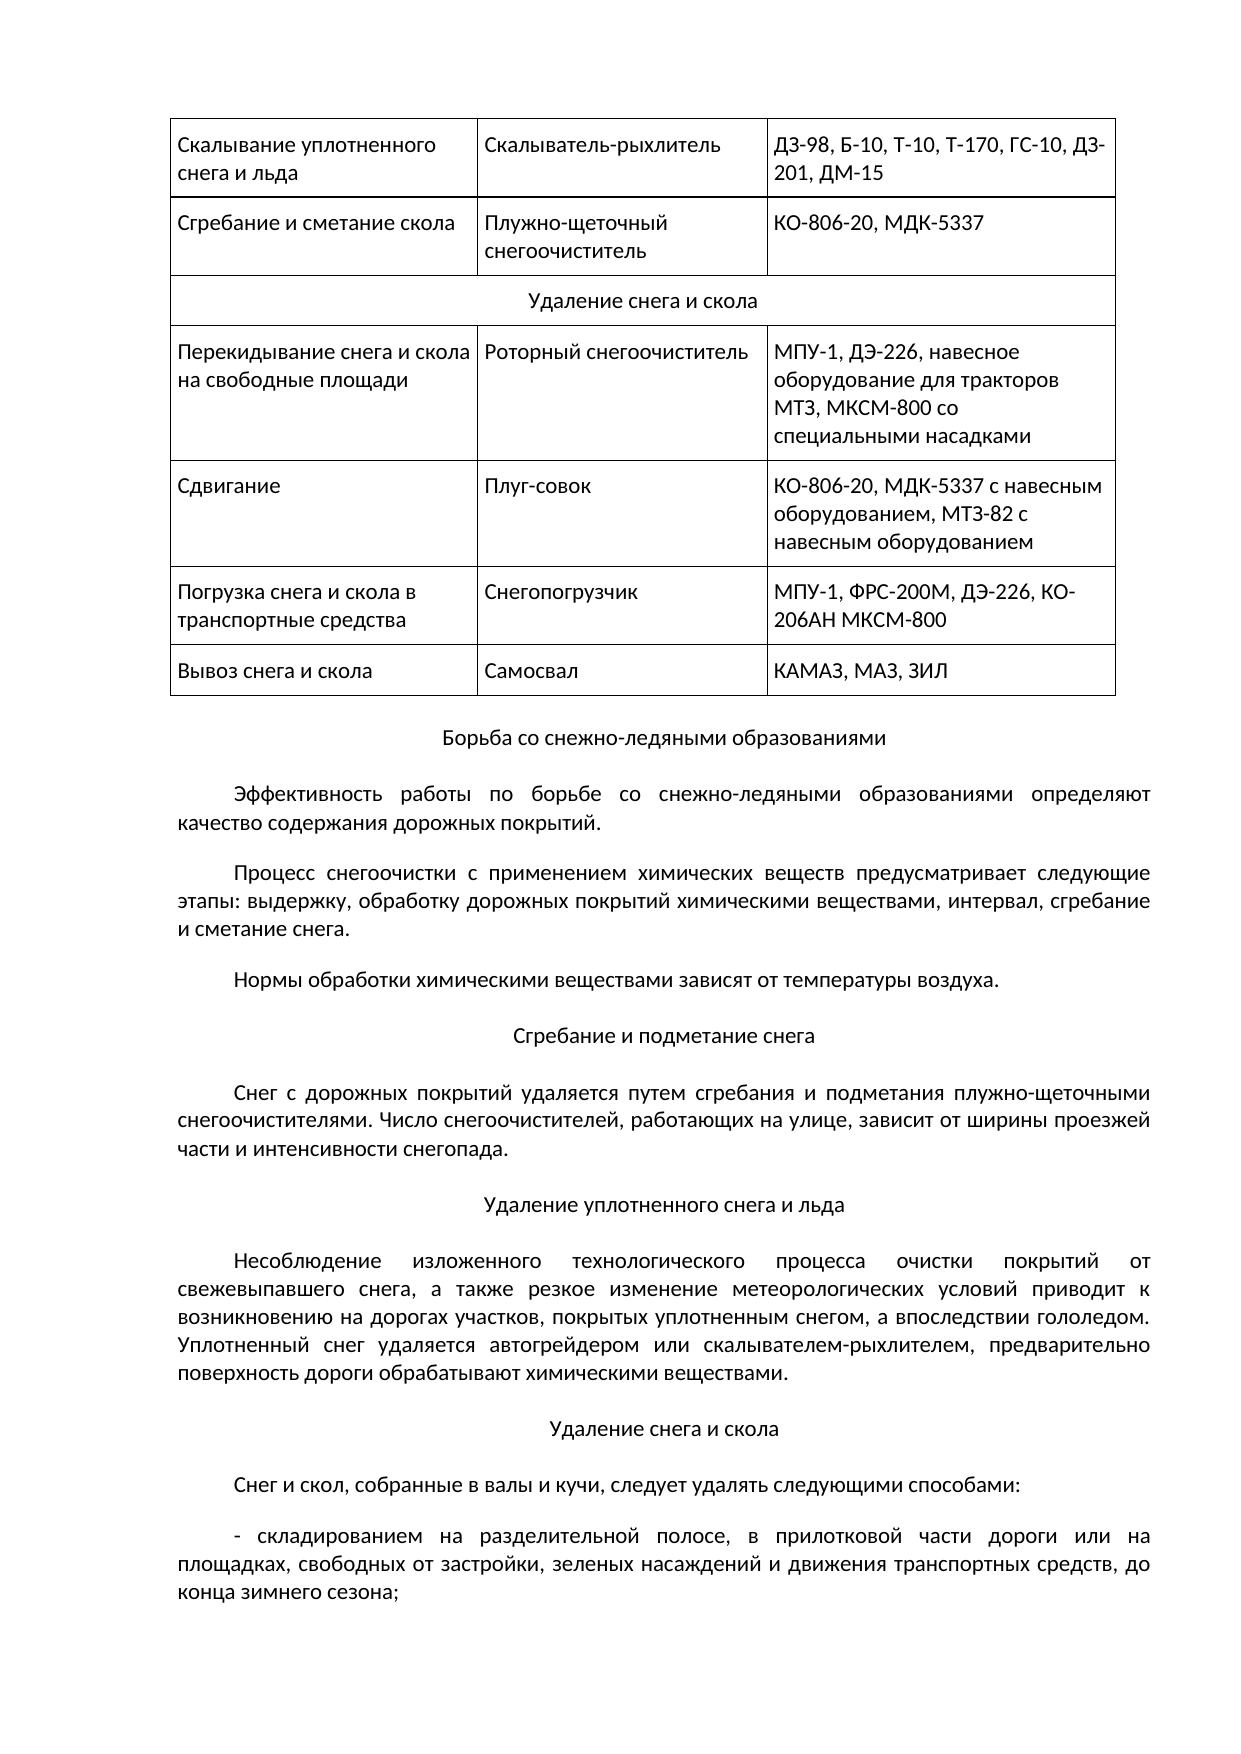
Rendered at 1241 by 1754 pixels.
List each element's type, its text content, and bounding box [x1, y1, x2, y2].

text Сгребание и подметание снега [177, 1022, 1152, 1049]
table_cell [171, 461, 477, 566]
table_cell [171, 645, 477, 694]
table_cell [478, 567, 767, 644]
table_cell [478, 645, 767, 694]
text Процесс снегоочистки с применением химических веществ предусматривает следующие этапы: выдержку, обработку дорожных покрытий химическими веществами, интервал, сгребание и сметание снега. [177, 858, 1152, 943]
text Снег с дорожных покрытий удаляется путем сгребания и подметания плужно-щеточными снегоочистителями. Число снегоочистителей, работающих на улице, зависит от ширины проезжей части и интенсивности снегопада. [177, 1078, 1152, 1162]
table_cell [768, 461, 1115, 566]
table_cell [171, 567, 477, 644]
text Удаление снега и скола [177, 1414, 1152, 1442]
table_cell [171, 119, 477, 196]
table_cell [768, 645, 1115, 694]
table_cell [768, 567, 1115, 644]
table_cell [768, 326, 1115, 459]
text Эффективность работы по борьбе со снежно-ледяными образованиями определяют качество содержания дорожных покрытий. [177, 779, 1152, 836]
text Удаление уплотненного снега и льда [177, 1190, 1152, 1218]
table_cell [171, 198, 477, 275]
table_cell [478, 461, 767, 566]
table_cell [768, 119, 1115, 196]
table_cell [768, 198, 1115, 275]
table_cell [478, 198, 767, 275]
text Снег и скол, собранные в валы и кучи, следует удалять следующими способами: [177, 1470, 1152, 1498]
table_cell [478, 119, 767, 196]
text Несоблюдение изложенного технологического процесса очистки покрытий от свежевыпавшего снега, а также резкое изменение метеорологических условий приводит к возникновению на дорогах участков, покрытых уплотненным снегом, а впоследствии гололедом. Уплотненный снег удаляется автогрейдером или скалывателем-рыхлителем, предварительно поверхность дороги обрабатывают химическими веществами. [177, 1246, 1152, 1386]
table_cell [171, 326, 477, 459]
text Нормы обработки химическими веществами зависят от температуры воздуха. [177, 966, 1152, 993]
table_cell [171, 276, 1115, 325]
text Борьба со снежно-ледяными образованиями [177, 723, 1152, 752]
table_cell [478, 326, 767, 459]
text - складированием на разделительной полосе, в прилотковой части дороги или на площадках, свободных от застройки, зеленых насаждений и движения транспортных средств, до конца зимнего сезона; [177, 1521, 1152, 1605]
